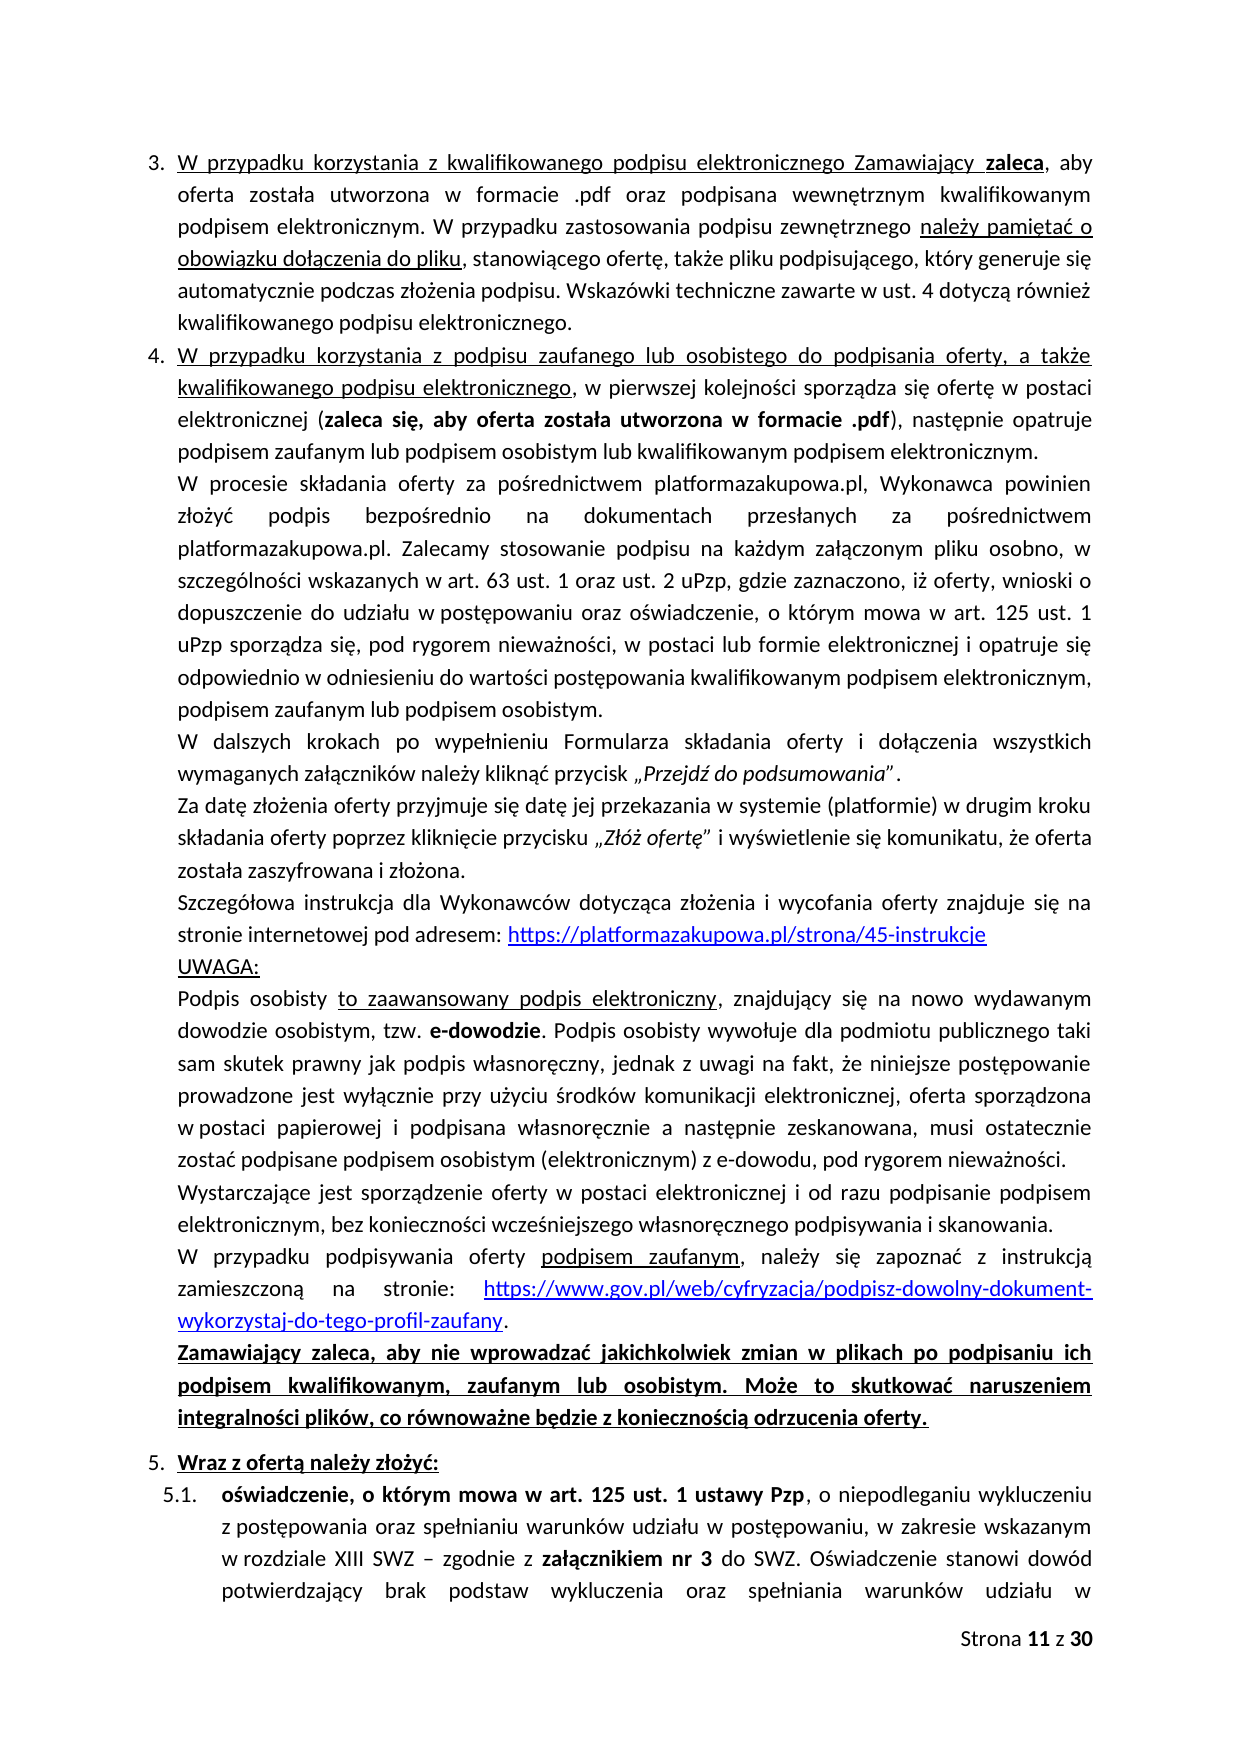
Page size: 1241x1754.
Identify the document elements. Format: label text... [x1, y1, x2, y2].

text W dalszych krokach po wypełnieniu Formularza składania oferty i dołączenia wszystkich wymaganych załączników należy kliknąć przycisk „Przejdź do podsumowania”. [177, 727, 1093, 787]
list W przypadku korzystania z kwalifikowanego podpisu elektronicznego Zamawiający zaleca, aby oferta została utworzona w formacie .pdf oraz podpisana wewnętrznym kwalifikowanym podpisem elektronicznym. W przypadku zastosowania podpisu zewnętrznego należy pamiętać o obowiązku dołączenia do pliku, stanowiącego ofertę, także pliku podpisującego, który generuje się automatycznie podczas złożenia podpisu. Wskazówki techniczne zawarte w ust. 4 dotyczą również kwalifikowanego podpisu elektronicznego. [148, 148, 1093, 337]
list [162, 1480, 1093, 1604]
text Za datę złożenia oferty przyjmuje się datę jej przekazania w systemie (platformie) w drugim kroku składania oferty poprzez kliknięcie przycisku „Złóż ofertę” i wyświetlenie się komunikatu, że oferta została zaszyfrowana i złożona. [177, 791, 1093, 884]
list W przypadku korzystania z podpisu zaufanego lub osobistego do podpisania oferty, a także kwalifikowanego podpisu elektronicznego, w pierwszej kolejności sporządza się ofertę w postaci elektronicznej (zaleca się, aby oferta została utworzona w formacie .pdf), następnie opatruje podpisem zaufanym lub podpisem osobistym lub kwalifikowanym podpisem elektronicznym. [148, 341, 1093, 465]
text Wystarczające jest sporządzenie oferty w postaci elektronicznej i od razu podpisanie podpisem elektronicznym, bez konieczności wcześniejszego własnoręcznego podpisywania i skanowania. [177, 1178, 1093, 1238]
text Zamawiający zaleca, aby nie wprowadzać jakichkolwiek zmian w plikach po podpisaniu ich podpisem kwalifikowanym, zaufanym lub osobistym. Może to skutkować naruszeniem integralności plików, co równoważne będzie z koniecznością odrzucenia oferty. [177, 1364, 1093, 1431]
list Wraz z ofertą należy złożyć: [148, 1448, 1093, 1476]
text UWAGA: [177, 952, 1093, 980]
text Podpis osobisty to zaawansowany podpis elektroniczny, znajdujący się na nowo wydawanym dowodzie osobistym, tzw. e-dowodzie. Podpis osobisty wywołuje dla podmiotu publicznego taki sam skutek prawny jak podpis własnoręczny, jednak z uwagi na fakt, że niniejsze postępowanie prowadzone jest wyłącznie przy użyciu środków komunikacji elektronicznej, oferta sporządzona w postaci papierowej i podpisana własnoręcznie a następnie zeskanowana, musi ostatecznie zostać podpisane podpisem osobistym (elektronicznym) z e-dowodu, pod rygorem nieważności. [177, 984, 1093, 1173]
text Zamawiający zaleca, aby nie wprowadzać jakichkolwiek zmian w plikach po podpisaniu ich podpisem kwalifikowanym, zaufanym lub osobistym. Może to skutkować naruszeniem integralności plików, co równoważne będzie z koniecznością odrzucenia oferty. [177, 1338, 1093, 1363]
text W przypadku podpisywania oferty podpisem zaufanym, należy się zapoznać z instrukcją zamieszczoną na stronie: https://www.gov.pl/web/cyfryzacja/podpisz-dowolny-dokument-wykorzystaj-do-tego-profil-zaufany. [177, 1242, 1093, 1334]
text Szczegółowa instrukcja dla Wykonawców dotycząca złożenia i wycofania oferty znajduje się na stronie internetowej pod adresem: https://platformazakupowa.pl/strona/45-instrukcje [177, 888, 1093, 948]
text W procesie składania oferty za pośrednictwem platformazakupowa.pl, Wykonawca powinien złożyć podpis bezpośrednio na dokumentach przesłanych za pośrednictwem platformazakupowa.pl. Zalecamy stosowanie podpisu na każdym załączonym pliku osobno, w szczególności wskazanych w art. 63 ust. 1 oraz ust. 2 uPzp, gdzie zaznaczono, iż oferty, wnioski o dopuszczenie do udziału w postępowaniu oraz oświadczenie, o którym mowa w art. 125 ust. 1 uPzp sporządza się, pod rygorem nieważności, w postaci lub formie elektronicznej i opatruje się odpowiednio w odniesieniu do wartości postępowania kwalifikowanym podpisem elektronicznym, podpisem zaufanym lub podpisem osobistym. [177, 469, 1093, 723]
